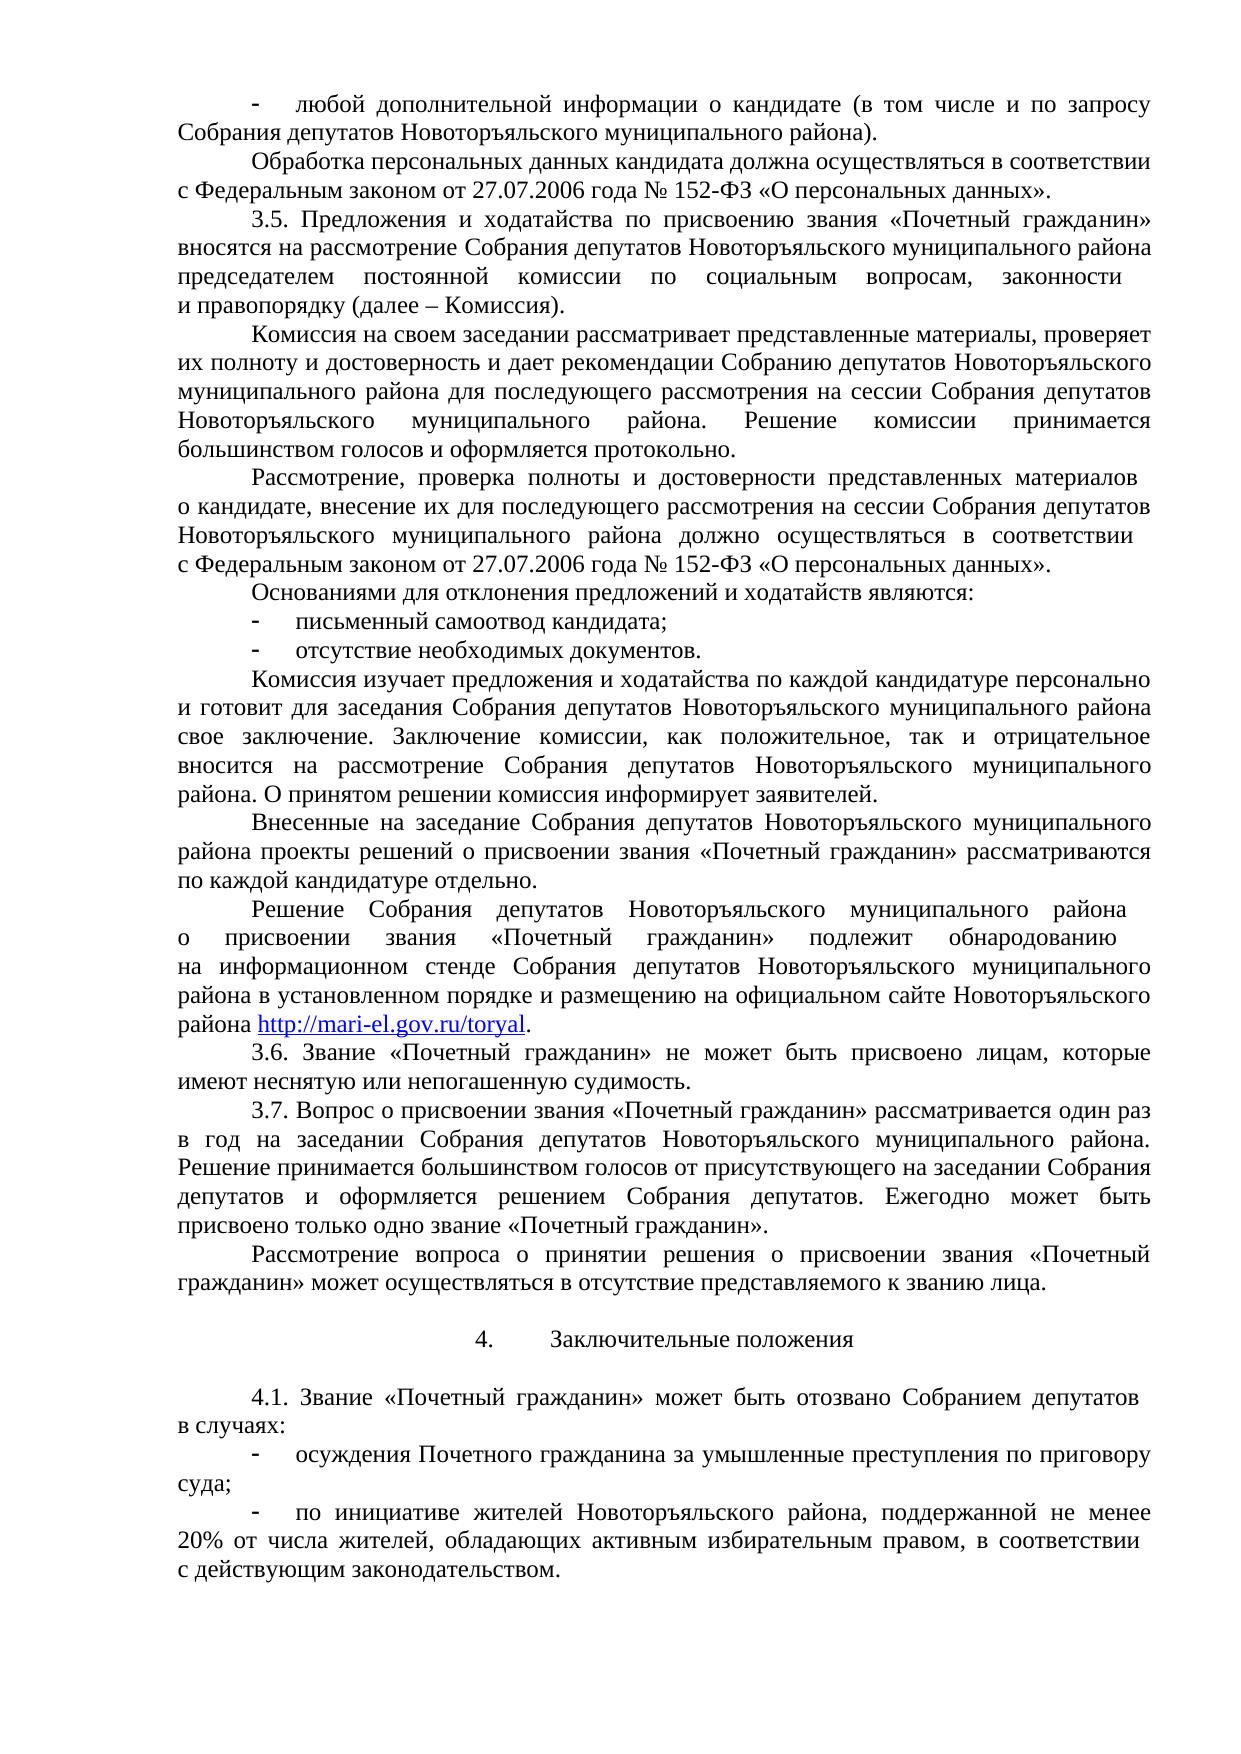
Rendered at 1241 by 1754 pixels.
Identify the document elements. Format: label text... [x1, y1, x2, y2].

list Заключительные положения [177, 1324, 1152, 1353]
text Внесенные на заседание Собрания депутатов Новоторъяльского муниципального района проекты решений о присвоении звания «Почетный гражданин» рассматриваются по каждой кандидатуре отдельно. [177, 807, 1152, 894]
list письменный самоотвод кандидата; [177, 606, 1152, 635]
text Основаниями для отклонения предложений и ходатайств являются: [177, 577, 1152, 606]
text 4.1. Звание «Почетный гражданин» может быть отозвано Собранием депутатов в случаях: [177, 1382, 1152, 1439]
text Обработка персональных данных кандидата должна осуществляться в соответствии с Федеральным законом от 27.07.2006 года № 152-ФЗ «О персональных данных». [177, 146, 1152, 204]
text Комиссия изучает предложения и ходатайства по каждой кандидатуре персонально и готовит для заседания Собрания депутатов Новоторъяльского муниципального района свое заключение. Заключение комиссии, как положительное, так и отрицательное вносится на рассмотрение Собрания депутатов Новоторъяльского муниципального района. О принятом решении комиссия информирует заявителей. [177, 664, 1152, 807]
list любой дополнительной информации о кандидате (в том числе и по запросу Собрания депутатов Новоторъяльского муниципального района). [177, 89, 1152, 146]
text Решение Собрания депутатов Новоторъяльского муниципального района о присвоении звания «Почетный гражданин» подлежит обнародованию на информационном стенде Собрания депутатов Новоторъяльского муниципального района в установленном порядке и размещению на официальном сайте Новоторъяльского района http://mari-el.gov.ru/toryal. [177, 894, 1152, 1037]
text 3.6. Звание «Почетный гражданин» не может быть присвоено лицам, которые имеют неснятую или непогашенную судимость. [177, 1037, 1152, 1095]
text 3.5. Предложения и ходатайства по присвоению звания «Почетный гражданин» вносятся на рассмотрение Собрания депутатов Новоторъяльского муниципального района председателем постоянной комиссии по социальным вопросам, законности и правопорядку (далее – Комиссия). [177, 204, 1152, 319]
text Рассмотрение, проверка полноты и достоверности представленных материалов о кандидате, внесение их для последующего рассмотрения на сессии Собрания депутатов Новоторъяльского муниципального района должно осуществляться в соответствии с Федеральным законом от 27.07.2006 года № 152-ФЗ «О персональных данных». [177, 462, 1152, 577]
list осуждения Почетного гражданина за умышленные преступления по приговору суда; [177, 1439, 1152, 1497]
text 3.7. Вопрос о присвоении звания «Почетный гражданин» рассматривается один раз в год на заседании Собрания депутатов Новоторъяльского муниципального района. Решение принимается большинством голосов от присутствующего на заседании Собрания депутатов и оформляется решением Собрания депутатов. Ежегодно может быть присвоено только одно звание «Почетный гражданин». [177, 1095, 1152, 1239]
text Комиссия на своем заседании рассматривает представленные материалы, проверяет их полноту и достоверность и дает рекомендации Собранию депутатов Новоторъяльского муниципального района для последующего рассмотрения на сессии Собрания депутатов Новоторъяльского муниципального района. Решение комиссии принимается большинством голосов и оформляется протокольно. [177, 319, 1152, 462]
text Рассмотрение вопроса о принятии решения о присвоении звания «Почетный гражданин» может осуществляться в отсутствие представляемого к званию лица. [177, 1239, 1152, 1296]
list по инициативе жителей Новоторъяльского района, поддержанной не менее 20% от числа жителей, обладающих активным избирательным правом, в соответствии с действующим законодательством. [177, 1497, 1152, 1583]
list отсутствие необходимых документов. [177, 635, 1152, 664]
